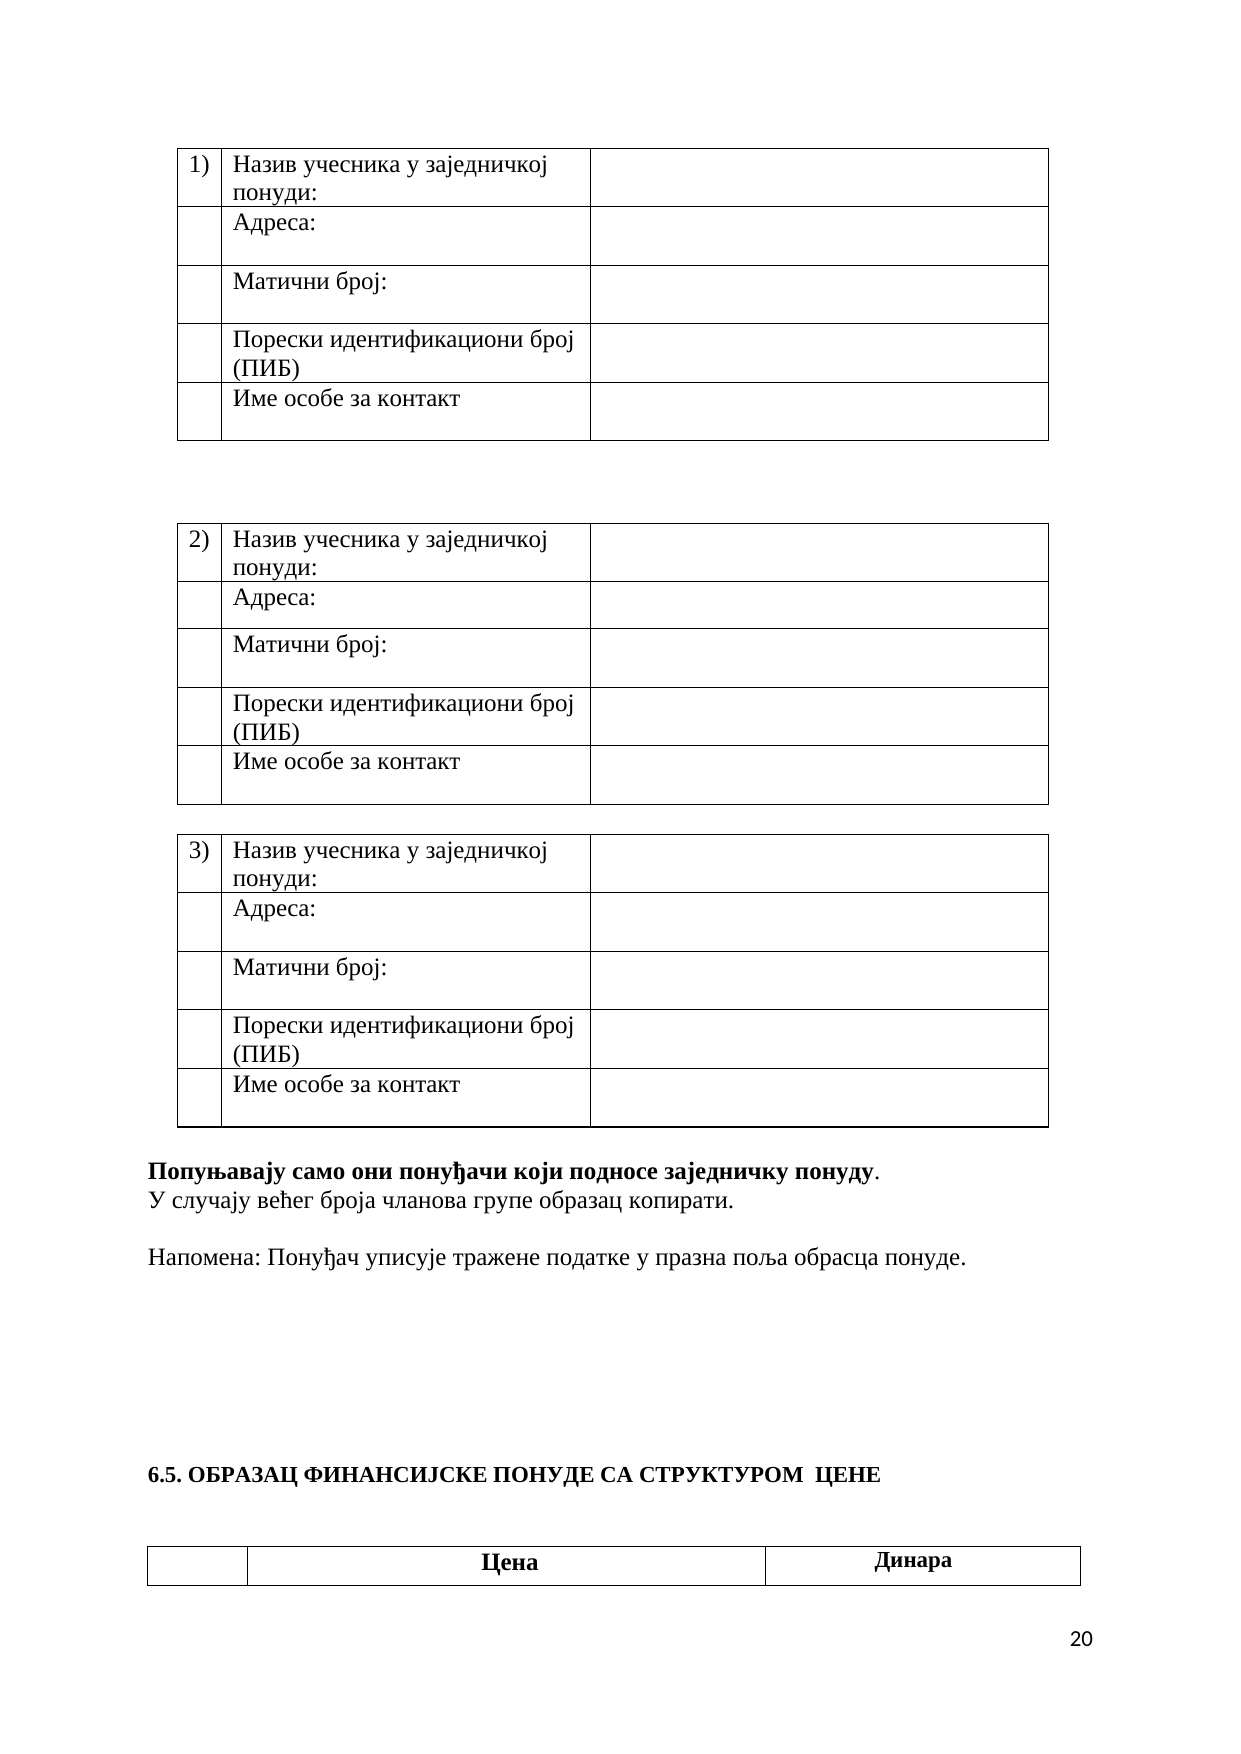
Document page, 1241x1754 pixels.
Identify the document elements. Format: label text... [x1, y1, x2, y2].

table_cell Матични број: [222, 629, 590, 687]
table_cell [178, 629, 221, 687]
table_header [591, 835, 1048, 892]
text У случају већег броја чланова групе образац копирати. [148, 1185, 1093, 1214]
table_header Назив учесника у заједничкој понуди: [222, 524, 590, 581]
table_cell Име особе за контакт [222, 1069, 590, 1126]
list 6.5. ОБРАЗАЦ ФИНАНСИЈСКЕ ПОНУДЕ СА СТРУКТУРОМ ЦЕНЕ [148, 1461, 1093, 1488]
table_header 1) [178, 149, 221, 206]
table_cell [178, 266, 221, 323]
table_cell [591, 746, 1048, 804]
table_cell [178, 324, 221, 382]
table_cell [591, 383, 1048, 440]
table_cell Порески идентификациони број (ПИБ) [222, 324, 590, 382]
table_cell [178, 746, 221, 804]
table_cell [591, 266, 1048, 323]
table_cell [178, 383, 221, 440]
table_cell [591, 582, 1048, 628]
table_cell [178, 688, 221, 745]
table_cell Адреса: [222, 207, 590, 265]
table_cell [591, 1069, 1048, 1126]
table_cell Порески идентификациони број (ПИБ) [222, 688, 590, 745]
table_header [148, 1547, 247, 1584]
table_header Цена [248, 1547, 765, 1584]
table_header [591, 149, 1048, 206]
table_cell Матични број: [222, 952, 590, 1009]
table_cell [591, 324, 1048, 382]
table_cell Име особе за контакт [222, 746, 590, 804]
table_header Назив учесника у заједничкој понуди: [222, 149, 590, 206]
table_cell [591, 688, 1048, 745]
text Напомена: Понуђач уписује тражене податке у празна поља обрасца понуде. [148, 1242, 1093, 1271]
table_cell Матични број: [222, 266, 590, 323]
table_cell [178, 582, 221, 628]
table_cell [591, 893, 1048, 951]
table_cell Адреса: [222, 582, 590, 628]
table_cell Порески идентификациони број (ПИБ) [222, 1010, 590, 1068]
table_cell Адреса: [222, 893, 590, 951]
table_cell [178, 893, 221, 951]
table_cell [178, 207, 221, 265]
table_cell [178, 952, 221, 1009]
table_cell [591, 207, 1048, 265]
table_cell [591, 629, 1048, 687]
table_header Назив учесника у заједничкој понуди: [222, 835, 590, 892]
table_header 3) [178, 835, 221, 892]
table_header Динара [766, 1547, 1080, 1584]
table_cell [591, 1010, 1048, 1068]
text Попуњавају само они понуђачи који подносе заједничку понуду. [148, 1156, 1093, 1185]
table_cell [178, 1069, 221, 1126]
table_cell [591, 952, 1048, 1009]
table_cell [178, 1010, 221, 1068]
table_header [591, 524, 1048, 581]
table_cell Име особе за контакт [222, 383, 590, 440]
table_header 2) [178, 524, 221, 581]
